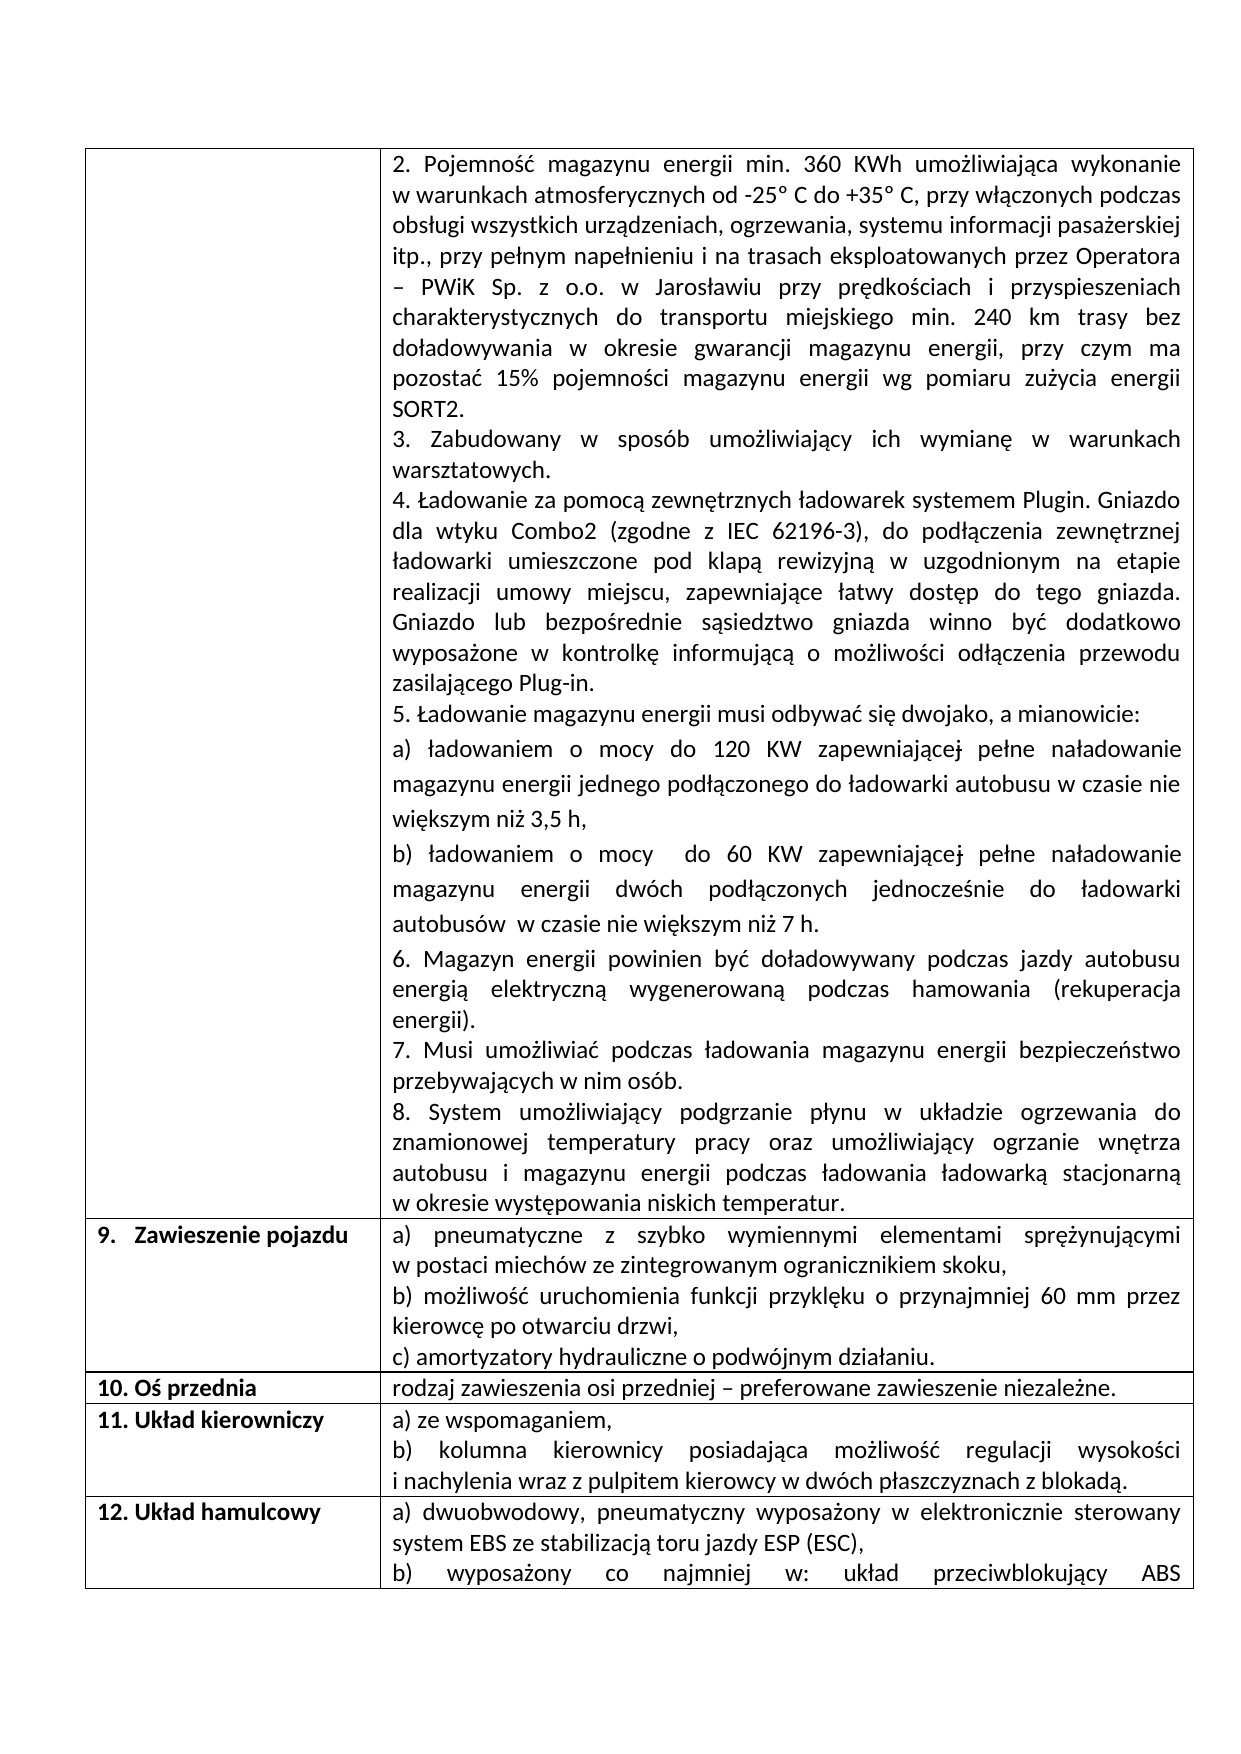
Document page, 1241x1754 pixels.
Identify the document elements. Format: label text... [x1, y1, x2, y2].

table_cell Zawieszenie pojazdu [86, 1219, 380, 1371]
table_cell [86, 149, 380, 1218]
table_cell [381, 149, 1193, 1218]
table_cell Układ hamulcowy [86, 1497, 380, 1588]
table_cell Oś przednia [86, 1373, 380, 1403]
table_cell Układ kierowniczy [86, 1404, 380, 1496]
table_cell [381, 1497, 1193, 1588]
table_cell a) pneumatyczne z szybko wymiennymi elementami sprężynującymi w postaci miechów ze zintegrowanym ogranicznikiem skoku, b) możliwość uruchomienia funkcji przyklęku o przynajmniej 60 mm przez kierowcę po otwarciu drzwi, c) amortyzatory hydrauliczne o podwójnym działaniu. [381, 1219, 1193, 1371]
table_cell rodzaj zawieszenia osi przedniej – preferowane zawieszenie niezależne. [381, 1373, 1193, 1403]
table_cell a) ze wspomaganiem, b) kolumna kierownicy posiadająca możliwość regulacji wysokości i nachylenia wraz z pulpitem kierowcy w dwóch płaszczyznach z blokadą. [381, 1404, 1193, 1496]
